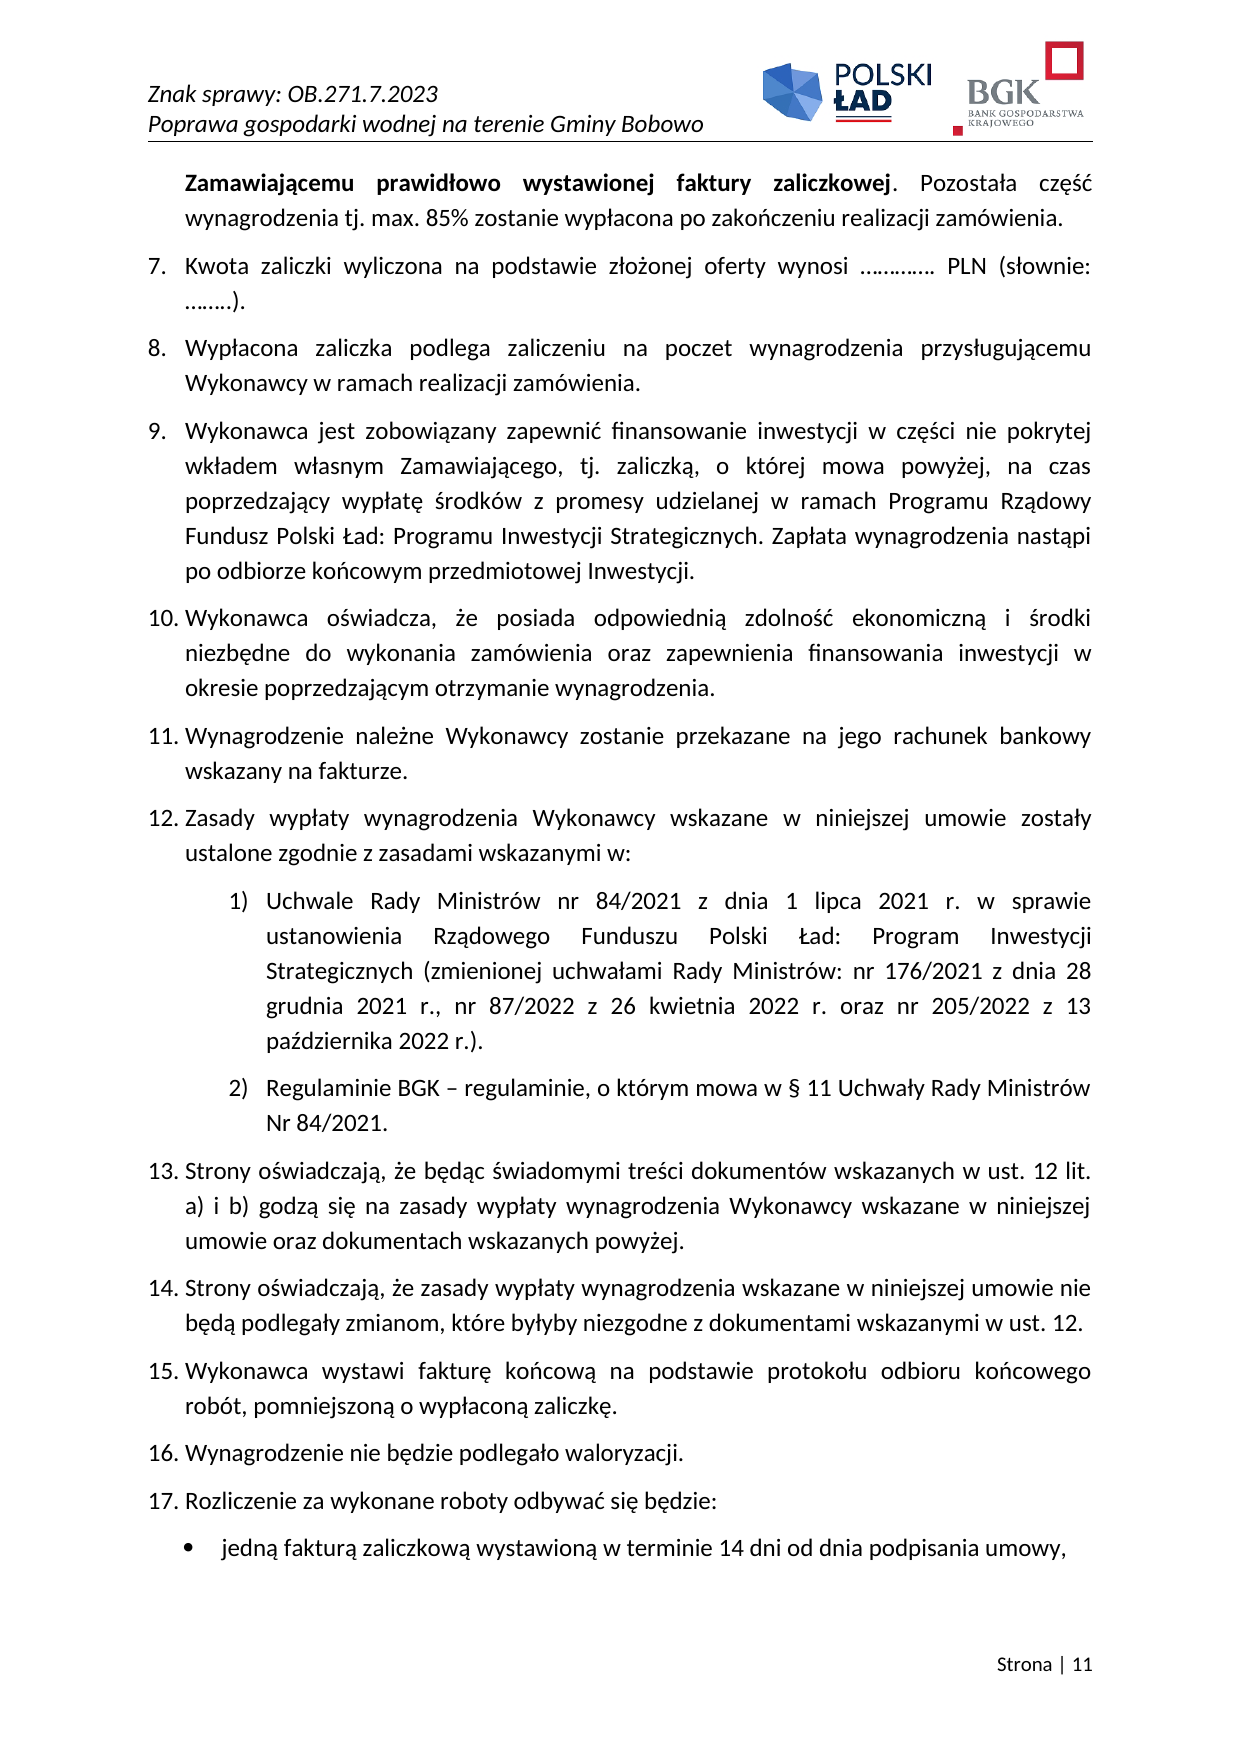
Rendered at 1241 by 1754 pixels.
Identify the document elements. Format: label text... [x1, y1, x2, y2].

list jedną fakturą zaliczkową wystawioną w terminie 14 dni od dnia podpisania umowy, [184, 1532, 1093, 1563]
list Wypłacona zaliczka podlega zaliczeniu na poczet wynagrodzenia przysługującemu Wykonawcy w ramach realizacji zamówienia. [148, 332, 1093, 398]
list Rozliczenie za wykonane roboty odbywać się będzie: [148, 1485, 1093, 1516]
list Wynagrodzenie nie będzie podlegało waloryzacji. [148, 1437, 1093, 1468]
list Uchwale Rady Ministrów nr 84/2021 z dnia 1 lipca 2021 r. w sprawie ustanowienia Rządowego Funduszu Polski Ład: Program Inwestycji Strategicznych (zmienionej uchwałami Rady Ministrów: nr 176/2021 z dnia 28 grudnia 2021 r., nr 87/2022 z 26 kwietnia 2022 r. oraz nr 205/2022 z 13 października 2022 r.). [228, 885, 1093, 1056]
list Kwota zaliczki wyliczona na podstawie złożonej oferty wynosi …………. PLN (słownie: ……..). [148, 250, 1093, 316]
list Strony oświadczają, że zasady wypłaty wynagrodzenia wskazane w niniejszej umowie nie będą podlegały zmianom, które byłyby niezgodne z dokumentami wskazanymi w ust. 12. [148, 1272, 1093, 1338]
list Wynagrodzenie należne Wykonawcy zostanie przekazane na jego rachunek bankowy wskazany na fakturze. [148, 720, 1093, 786]
list Wykonawca oświadcza, że posiada odpowiednią zdolność ekonomiczną i środki niezbędne do wykonania zamówienia oraz zapewnienia finansowania inwestycji w okresie poprzedzającym otrzymanie wynagrodzenia. [148, 602, 1093, 703]
list Wykonawca wystawi fakturę końcową na podstawie protokołu odbioru końcowego robót, pomniejszoną o wypłaconą zaliczkę. [148, 1355, 1093, 1421]
list Zasady wypłaty wynagrodzenia Wykonawcy wskazane w niniejszej umowie zostały ustalone zgodnie z zasadami wskazanymi w: [148, 802, 1093, 868]
list Wykonawca jest zobowiązany zapewnić finansowanie inwestycji w części nie pokrytej wkładem własnym Zamawiającego, tj. zaliczką, o której mowa powyżej, na czas poprzedzający wypłatę środków z promesy udzielanej w ramach Programu Rządowy Fundusz Polski Ład: Programu Inwestycji Strategicznych. Zapłata wynagrodzenia nastąpi po odbiorze końcowym przedmiotowej Inwestycji. [148, 415, 1093, 586]
list Strony oświadczają, że będąc świadomymi treści dokumentów wskazanych w ust. 12 lit. a) i b) godzą się na zasady wypłaty wynagrodzenia Wykonawcy wskazane w niniejszej umowie oraz dokumentach wskazanych powyżej. [148, 1155, 1093, 1256]
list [148, 167, 1093, 233]
list Regulaminie BGK – regulaminie, o którym mowa w § 11 Uchwały Rady Ministrów Nr 84/2021. [228, 1072, 1093, 1138]
